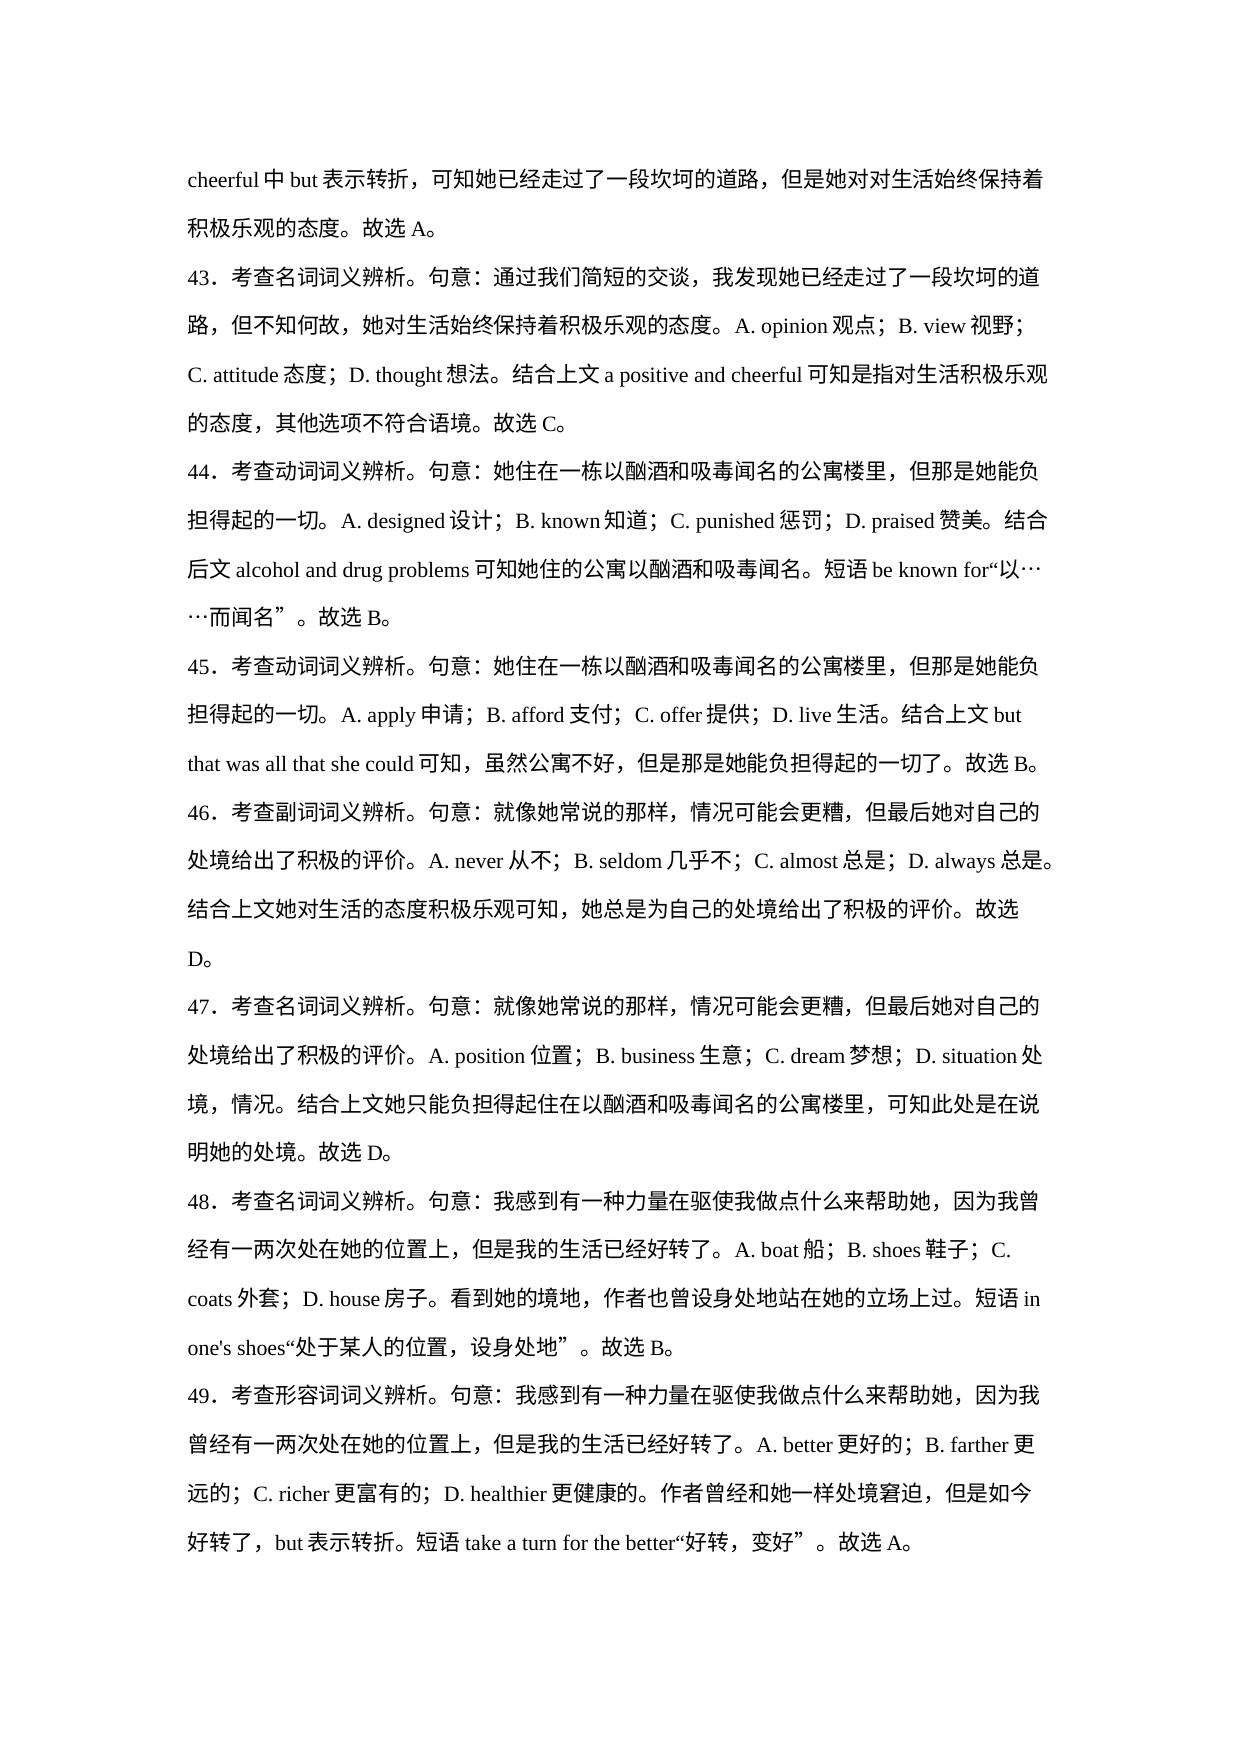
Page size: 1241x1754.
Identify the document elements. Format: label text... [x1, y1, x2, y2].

text 47．考查名词词义辨析。句意：就像她常说的那样，情况可能会更糟，但最后她对自己的处境给出了积极的评价。A. position位置；B. business生意；C. dream梦想；D. situation处境，情况。结合上文她只能负担得起住在以酗酒和吸毒闻名的公寓楼里，可知此处是在说明她的处境。故选D。 [187, 989, 1053, 1167]
text 48．考查名词词义辨析。句意：我感到有一种力量在驱使我做点什么来帮助她，因为我曾经有一两次处在她的位置上，但是我的生活已经好转了。A. boat船；B. shoes鞋子；C. coats外套；D. house房子。看到她的境地，作者也曾设身处地站在她的立场上过。短语in one's shoes“处于某人的位置，设身处地”。故选B。 [187, 1183, 1053, 1362]
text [187, 162, 1053, 243]
text 46．考查副词词义辨析。句意：就像她常说的那样，情况可能会更糟，但最后她对自己的处境给出了积极的评价。A. never从不；B. seldom几乎不；C. almost总是；D. always总是。结合上文她对生活的态度积极乐观可知，她总是为自己的处境给出了积极的评价。故选D。 [187, 794, 1053, 973]
text 44．考查动词词义辨析。句意：她住在一栋以酗酒和吸毒闻名的公寓楼里，但那是她能负担得起的一切。A. designed设计；B. known知道；C. punished惩罚；D. praised赞美。结合后文alcohol and drug problems可知她住的公寓以酗酒和吸毒闻名。短语be known for“以……而闻名”。故选B。 [187, 454, 1053, 632]
text 45．考查动词词义辨析。句意：她住在一栋以酗酒和吸毒闻名的公寓楼里，但那是她能负担得起的一切。A. apply申请；B. afford支付；C. offer提供；D. live生活。结合上文but that was all that she could可知，虽然公寓不好，但是那是她能负担得起的一切了。故选B。 [187, 648, 1053, 778]
text 43．考查名词词义辨析。句意：通过我们简短的交谈，我发现她已经走过了一段坎坷的道路，但不知何故，她对生活始终保持着积极乐观的态度。A. opinion观点；B. view视野；C. attitude态度；D. thought想法。结合上文a positive and cheerful可知是指对生活积极乐观的态度，其他选项不符合语境。故选C。 [187, 259, 1053, 438]
text 49．考查形容词词义辨析。句意：我感到有一种力量在驱使我做点什么来帮助她，因为我曾经有一两次处在她的位置上，但是我的生活已经好转了。A. better更好的；B. farther更远的；C. richer更富有的；D. healthier更健康的。作者曾经和她一样处境窘迫，但是如今好转了，but表示转折。短语take a turn for the better“好转，变好”。故选A。 [187, 1378, 1053, 1557]
